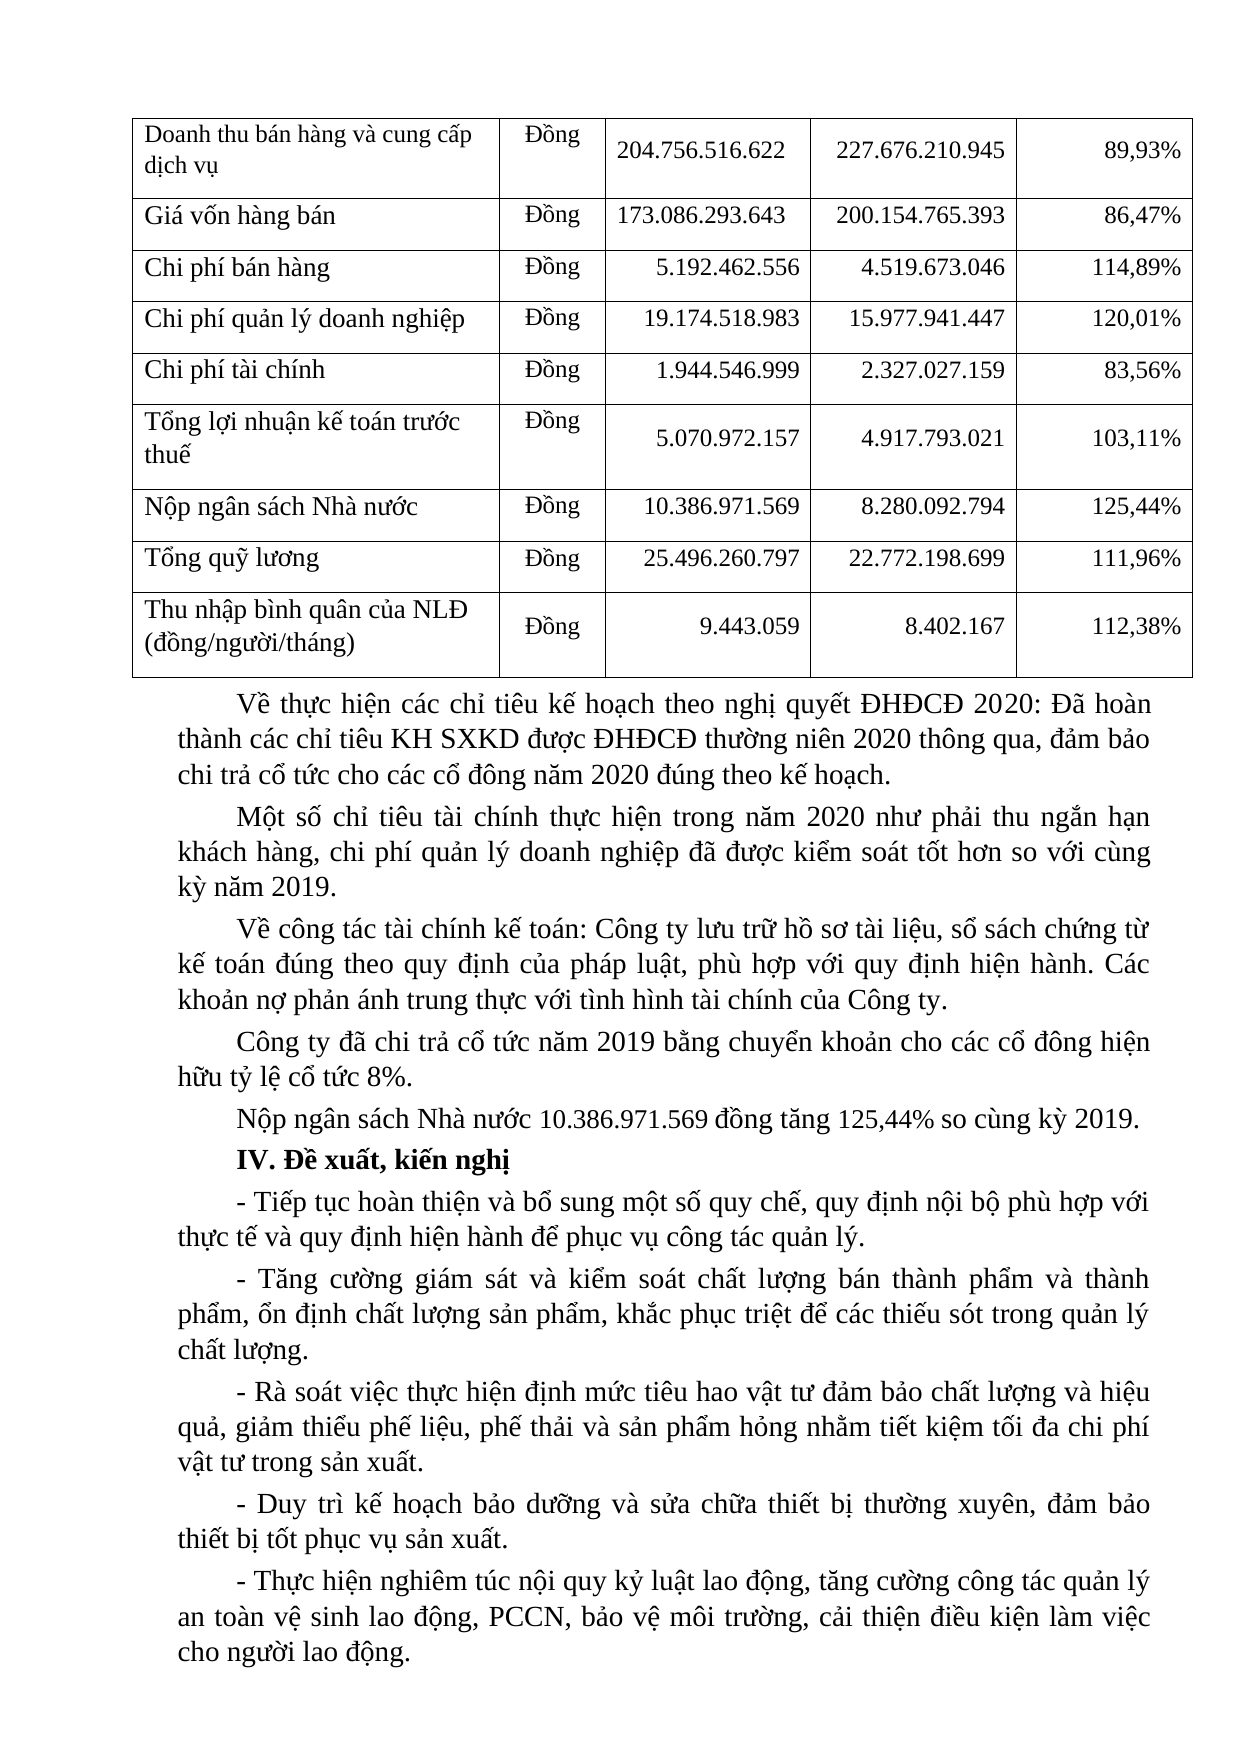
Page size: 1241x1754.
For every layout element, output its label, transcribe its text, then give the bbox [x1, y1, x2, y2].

table_cell 111,96% [1017, 542, 1192, 592]
text - Tăng cường giám sát và kiểm soát chất lượng bán thành phẩm và thành phẩm, ổn định chất lượng sản phẩm, khắc phục triệt để các thiếu sót trong quản lý chất lượng. [177, 1259, 1152, 1366]
table_cell 4.519.673.046 [811, 251, 1016, 301]
text Một số chỉ tiêu tài chính thực hiện trong năm 2020 như phải thu ngắn hạn khách hàng, chi phí quản lý doanh nghiệp đã được kiểm soát tốt hơn so với cùng kỳ năm 2019. [177, 797, 1152, 903]
text Về thực hiện các chỉ tiêu kế hoạch theo nghị quyết ĐHĐCĐ 2020: Đã hoàn thành các chỉ tiêu KH SXKD được ĐHĐCĐ thường niên 2020 thông qua, đảm bảo chi trả cổ tức cho các cổ đông năm 2020 đúng theo kế hoạch. [177, 684, 1152, 791]
table_cell 10.386.971.569 [606, 490, 810, 541]
table_cell Tổng quỹ lương [133, 542, 499, 592]
table_cell 22.772.198.699 [811, 542, 1016, 592]
table_cell 25.496.260.797 [606, 542, 810, 592]
table_cell 125,44% [1017, 490, 1192, 541]
text Nộp ngân sách Nhà nước 10.386.971.569 đồng tăng 125,44% so cùng kỳ 2019. [177, 1099, 1152, 1134]
table_cell Doanh thu bán hàng và cung cấp dịch vụ [133, 119, 499, 198]
table_cell 204.756.516.622 [606, 119, 810, 198]
table_cell 8.402.167 [811, 593, 1016, 677]
table_cell Đồng [500, 119, 605, 198]
text - Duy trì kế hoạch bảo dưỡng và sửa chữa thiết bị thường xuyên, đảm bảo thiết bị tốt phục vụ sản xuất. [177, 1484, 1152, 1555]
table_cell 112,38% [1017, 593, 1192, 677]
table_cell Đồng [500, 593, 605, 677]
table_cell 200.154.765.393 [811, 199, 1016, 250]
table_cell 9.443.059 [606, 593, 810, 677]
table_cell 114,89% [1017, 251, 1192, 301]
table_cell Đồng [500, 302, 605, 353]
table_cell 19.174.518.983 [606, 302, 810, 353]
table_cell 2.327.027.159 [811, 354, 1016, 404]
table_cell 89,93% [1017, 119, 1192, 198]
table_cell 86,47% [1017, 199, 1192, 250]
table_cell 173.086.293.643 [606, 199, 810, 250]
table_cell 120,01% [1017, 302, 1192, 353]
table_cell Đồng [500, 542, 605, 592]
text - Rà soát việc thực hiện định mức tiêu hao vật tư đảm bảo chất lượng và hiệu quả, giảm thiểu phế liệu, phế thải và sản phẩm hỏng nhằm tiết kiệm tối đa chi phí vật tư trong sản xuất. [177, 1372, 1152, 1478]
table_cell Chi phí bán hàng [133, 251, 499, 301]
table_cell 5.070.972.157 [606, 405, 810, 489]
table_cell Đồng [500, 199, 605, 250]
table_cell Đồng [500, 251, 605, 301]
text IV. Đề xuất, kiến nghị [177, 1141, 1152, 1176]
table_cell 8.280.092.794 [811, 490, 1016, 541]
table_cell Chi phí quản lý doanh nghiệp [133, 302, 499, 353]
table_cell Đồng [500, 405, 605, 489]
table_cell Thu nhập bình quân của NLĐ (đồng/người/tháng) [133, 593, 499, 677]
table_cell 83,56% [1017, 354, 1192, 404]
table_cell 4.917.793.021 [811, 405, 1016, 489]
table_cell Đồng [500, 490, 605, 541]
table_cell 227.676.210.945 [811, 119, 1016, 198]
table_cell 1.944.546.999 [606, 354, 810, 404]
text Về công tác tài chính kế toán: Công ty lưu trữ hồ sơ tài liệu, sổ sách chứng từ kế toán đúng theo quy định của pháp luật, phù hợp với quy định hiện hành. Các khoản nợ phản ánh trung thực với tình hình tài chính của Công ty. [177, 909, 1152, 1016]
table_cell Giá vốn hàng bán [133, 199, 499, 250]
text - Thực hiện nghiêm túc nội quy kỷ luật lao động, tăng cường công tác quản lý an toàn vệ sinh lao động, PCCN, bảo vệ môi trường, cải thiện điều kiện làm việc cho người lao động. [177, 1561, 1152, 1668]
table_cell Chi phí tài chính [133, 354, 499, 404]
table_cell 5.192.462.556 [606, 251, 810, 301]
text - Tiếp tục hoàn thiện và bổ sung một số quy chế, quy định nội bộ phù hợp với thực tế và quy định hiện hành để phục vụ công tác quản lý. [177, 1182, 1152, 1253]
table_cell Nộp ngân sách Nhà nước [133, 490, 499, 541]
table_cell 15.977.941.447 [811, 302, 1016, 353]
table_cell 103,11% [1017, 405, 1192, 489]
table_cell Đồng [500, 354, 605, 404]
table_cell Tổng lợi nhuận kế toán trước thuế [133, 405, 499, 489]
text Công ty đã chi trả cổ tức năm 2019 bằng chuyển khoản cho các cổ đông hiện hữu tỷ lệ cổ tức 8%. [177, 1022, 1152, 1093]
